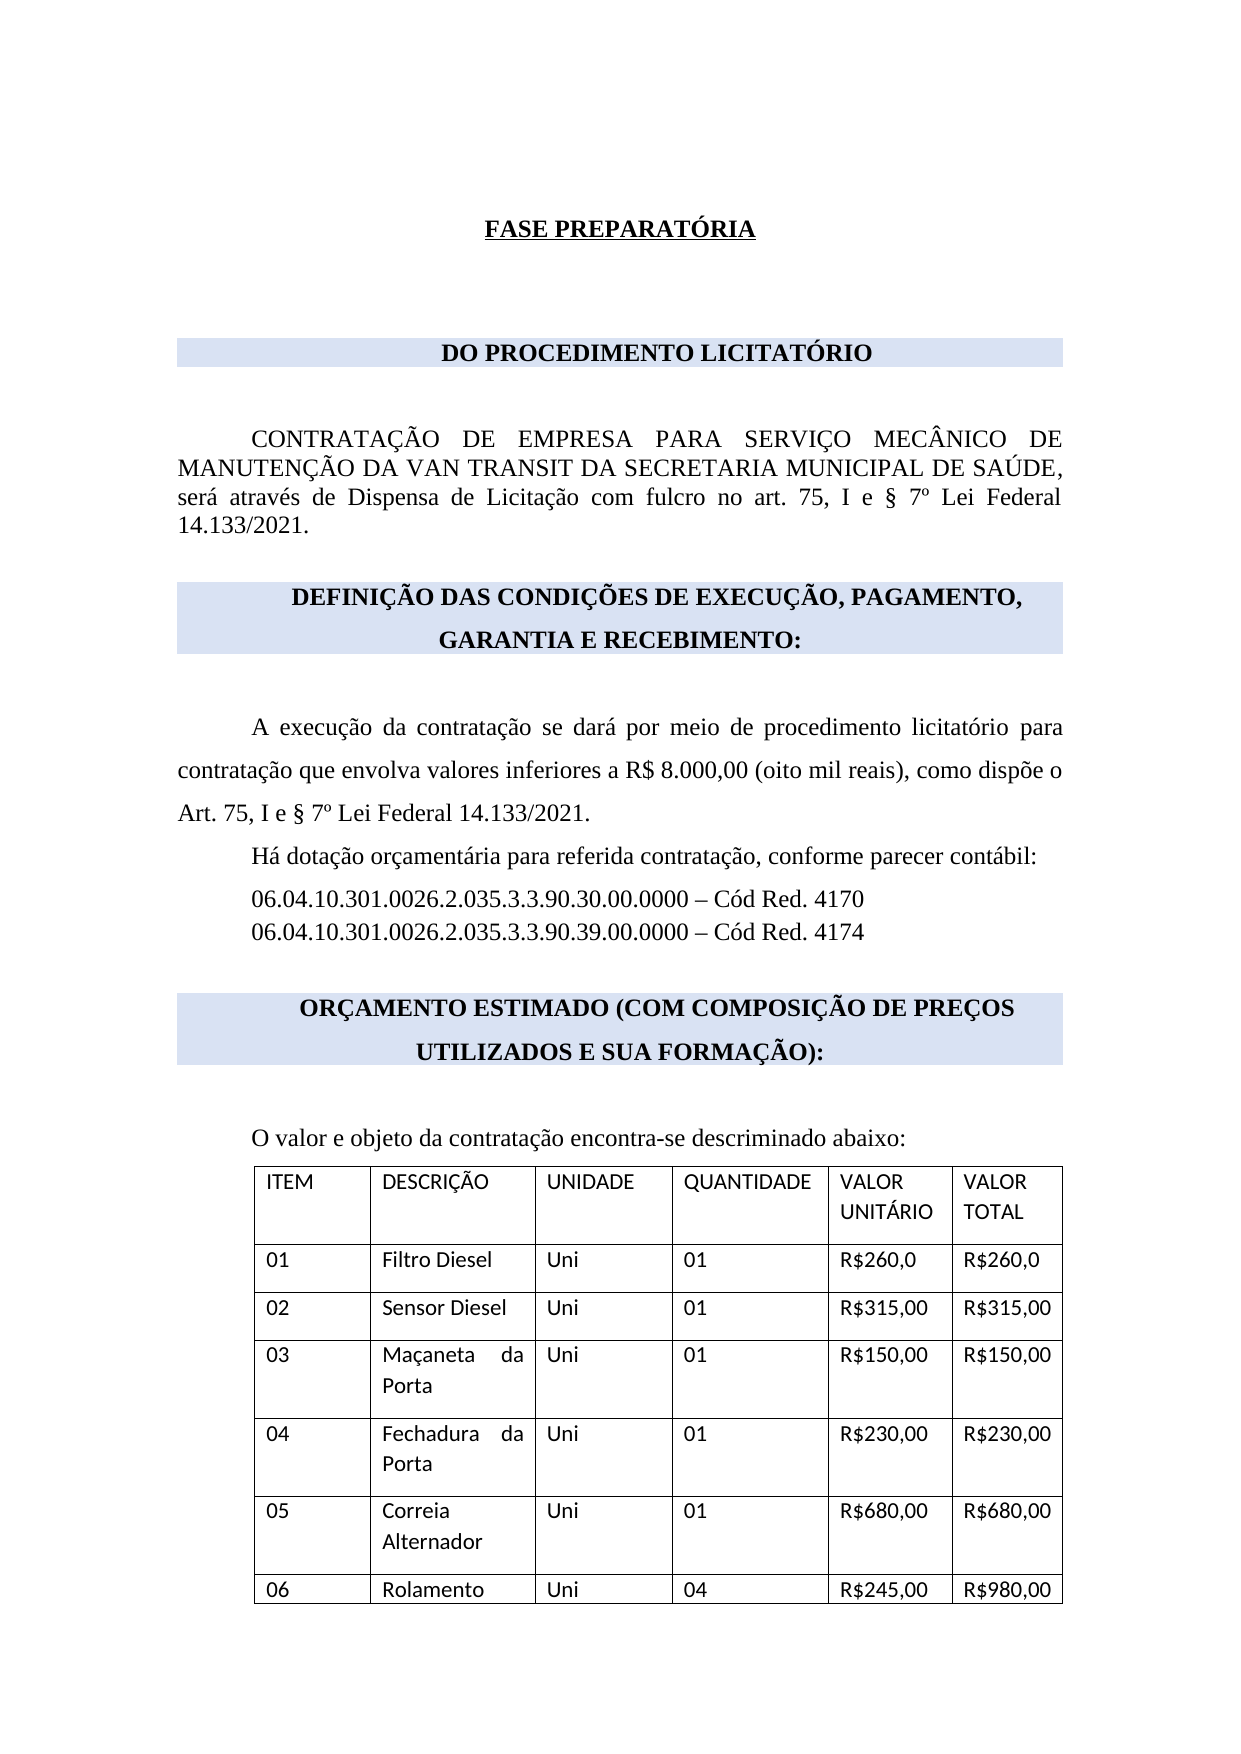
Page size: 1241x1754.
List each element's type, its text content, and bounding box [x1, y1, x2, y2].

table_cell R$230,00 [953, 1419, 1062, 1496]
text DEFINIÇÃO DAS CONDIÇÕES DE EXECUÇÃO, PAGAMENTO, GARANTIA E RECEBIMENTO: [177, 582, 1063, 654]
table_cell R$245,00 [829, 1575, 952, 1603]
table_cell Fechadura da Porta [371, 1419, 535, 1496]
table_cell 02 [255, 1293, 370, 1339]
table_header VALOR TOTAL [953, 1167, 1062, 1244]
table_cell Correia Alternador [371, 1497, 535, 1574]
table_cell 05 [255, 1497, 370, 1574]
table_header UNIDADE [536, 1167, 672, 1244]
table_cell Maçaneta da Porta [371, 1341, 535, 1418]
table_cell Uni [536, 1497, 672, 1574]
table_cell 04 [673, 1575, 828, 1603]
table_cell Uni [536, 1293, 672, 1339]
table_cell 01 [673, 1497, 828, 1574]
table_header ITEM [255, 1167, 370, 1244]
table_cell R$150,00 [953, 1341, 1062, 1418]
table_cell 01 [673, 1419, 828, 1496]
table_cell R$230,00 [829, 1419, 952, 1496]
text DO PROCEDIMENTO LICITATÓRIO [177, 338, 1063, 367]
text ORÇAMENTO ESTIMADO (COM COMPOSIÇÃO DE PREÇOS UTILIZADOS E SUA FORMAÇÃO): [177, 993, 1063, 1065]
table_cell Uni [536, 1245, 672, 1292]
table_header DESCRIÇÃO [371, 1167, 535, 1244]
table_cell Uni [536, 1341, 672, 1418]
table_cell R$680,00 [953, 1497, 1062, 1574]
table_cell R$150,00 [829, 1341, 952, 1418]
text O valor e objeto da contratação encontra-se descriminado abaixo: [177, 1123, 1063, 1152]
table_cell 01 [673, 1245, 828, 1292]
table_cell R$980,00 [953, 1575, 1062, 1603]
table_cell R$260,0 [953, 1245, 1062, 1292]
table_cell R$680,00 [829, 1497, 952, 1574]
table_cell Uni [536, 1419, 672, 1496]
table_cell 06 [255, 1575, 370, 1603]
table_cell Filtro Diesel [371, 1245, 535, 1292]
table_cell R$260,0 [829, 1245, 952, 1292]
table_cell 01 [673, 1293, 828, 1339]
table_cell 01 [673, 1341, 828, 1418]
table_cell 04 [255, 1419, 370, 1496]
table_cell R$315,00 [829, 1293, 952, 1339]
text Há dotação orçamentária para referida contratação, conforme parecer contábil: [177, 841, 1063, 870]
table_cell Sensor Diesel [371, 1293, 535, 1339]
table_cell Rolamento Cubo [371, 1575, 535, 1603]
table_cell R$315,00 [953, 1293, 1062, 1339]
table_header QUANTIDADE [673, 1167, 828, 1244]
table_header VALOR UNITÁRIO [829, 1167, 952, 1244]
table_cell 01 [255, 1245, 370, 1292]
table_cell Uni [536, 1575, 672, 1603]
text 06.04.10.301.0026.2.035.3.3.90.30.00.0000 – Cód Red. 4170 [177, 884, 1063, 913]
table_cell 03 [255, 1341, 370, 1418]
text FASE PREPARATÓRIA [177, 214, 1063, 243]
text CONTRATAÇÃO DE EMPRESA PARA SERVIÇO MECÂNICO DE MANUTENÇÃO DA VAN TRANSIT DA SECRETARIA MUNICIPAL DE SAÚDE, será através de Dispensa de Licitação com fulcro no art. 75, I e § 7º Lei Federal 14.133/2021. [177, 424, 1063, 539]
text A execução da contratação se dará por meio de procedimento licitatório para contratação que envolva valores inferiores a R$ 8.000,00 (oito mil reais), como dispõe o Art. 75, I e § 7º Lei Federal 14.133/2021. [177, 712, 1063, 755]
text 06.04.10.301.0026.2.035.3.3.90.39.00.0000 – Cód Red. 4174 [177, 917, 1063, 946]
text A execução da contratação se dará por meio de procedimento licitatório para contratação que envolva valores inferiores a R$ 8.000,00 (oito mil reais), como dispõe o Art. 75, I e § 7º Lei Federal 14.133/2021. [177, 784, 1063, 827]
